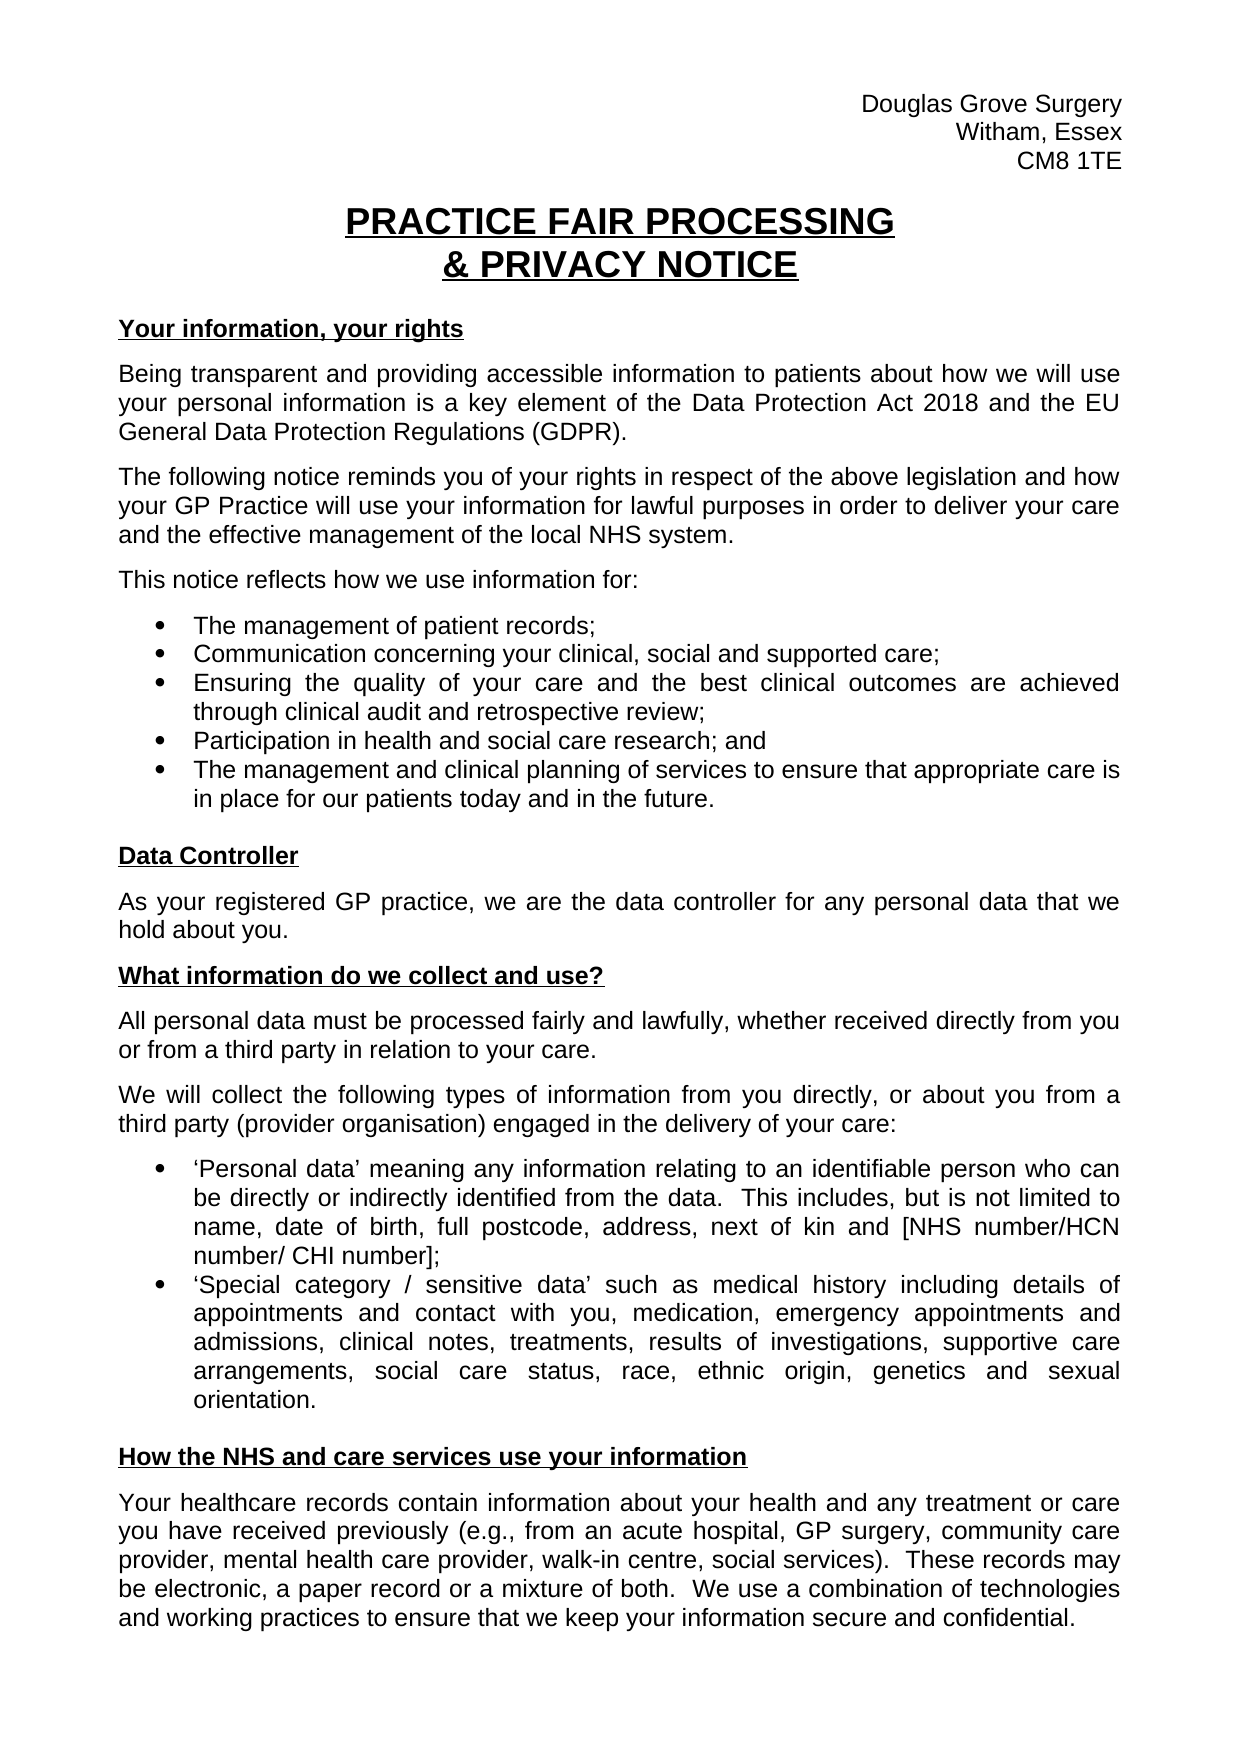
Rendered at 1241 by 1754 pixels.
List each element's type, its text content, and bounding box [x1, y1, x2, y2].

text PRACTICE FAIR PROCESSING [118, 199, 1122, 242]
list Participation in health and social care research; and [156, 726, 1122, 755]
text All personal data must be processed fairly and lawfully, whether received directly from you or from a third party in relation to your care. [118, 1006, 1122, 1064]
text How the NHS and care services use your information [118, 1442, 1122, 1471]
list ‘Personal data’ meaning any information relating to an identifiable person who can be directly or indirectly identified from the data. This includes, but is not limited to name, date of birth, full postcode, address, next of kin and [NHS number/HCN number/ CHI number]; [156, 1154, 1122, 1269]
text Data Controller [118, 841, 1122, 870]
list The management and clinical planning of services to ensure that appropriate care is in place for our patients today and in the future. [156, 755, 1122, 812]
text Your healthcare records contain information about your health and any treatment or care you have received previously (e.g., from an acute hospital, GP surgery, community care provider, mental health care provider, walk-in centre, social services). These records may be electronic, a paper record or a mixture of both. We use a combination of technologies and working practices to ensure that we keep your information secure and confidential. [118, 1488, 1122, 1631]
text Your information, your rights [118, 314, 1122, 343]
text As your registered GP practice, we are the data controller for any personal data that we hold about you. [118, 887, 1122, 944]
text The following notice reminds you of your rights in respect of the above legislation and how your GP Practice will use your information for lawful purposes in order to deliver your care and the effective management of the local NHS system. [118, 462, 1122, 548]
list Ensuring the quality of your care and the best clinical outcomes are achieved through clinical audit and retrospective review; [156, 668, 1122, 726]
list ‘Special category / sensitive data’ such as medical history including details of appointments and contact with you, medication, emergency appointments and admissions, clinical notes, treatments, results of investigations, supportive care arrangements, social care status, race, ethnic origin, genetics and sexual orientation. [156, 1269, 1122, 1413]
list Communication concerning your clinical, social and supported care; [156, 639, 1122, 668]
list The management of patient records; [156, 611, 1122, 639]
text What information do we collect and use? [118, 961, 1122, 989]
text & PRIVACY NOTICE [118, 242, 1122, 285]
text Being transparent and providing accessible information to patients about how we will use your personal information is a key element of the Data Protection Act 2018 and the EU General Data Protection Regulations (GDPR). [118, 359, 1122, 446]
text This notice reflects how we use information for: [118, 565, 1122, 594]
text We will collect the following types of information from you directly, or about you from a third party (provider organisation) engaged in the delivery of your care: [118, 1080, 1122, 1138]
